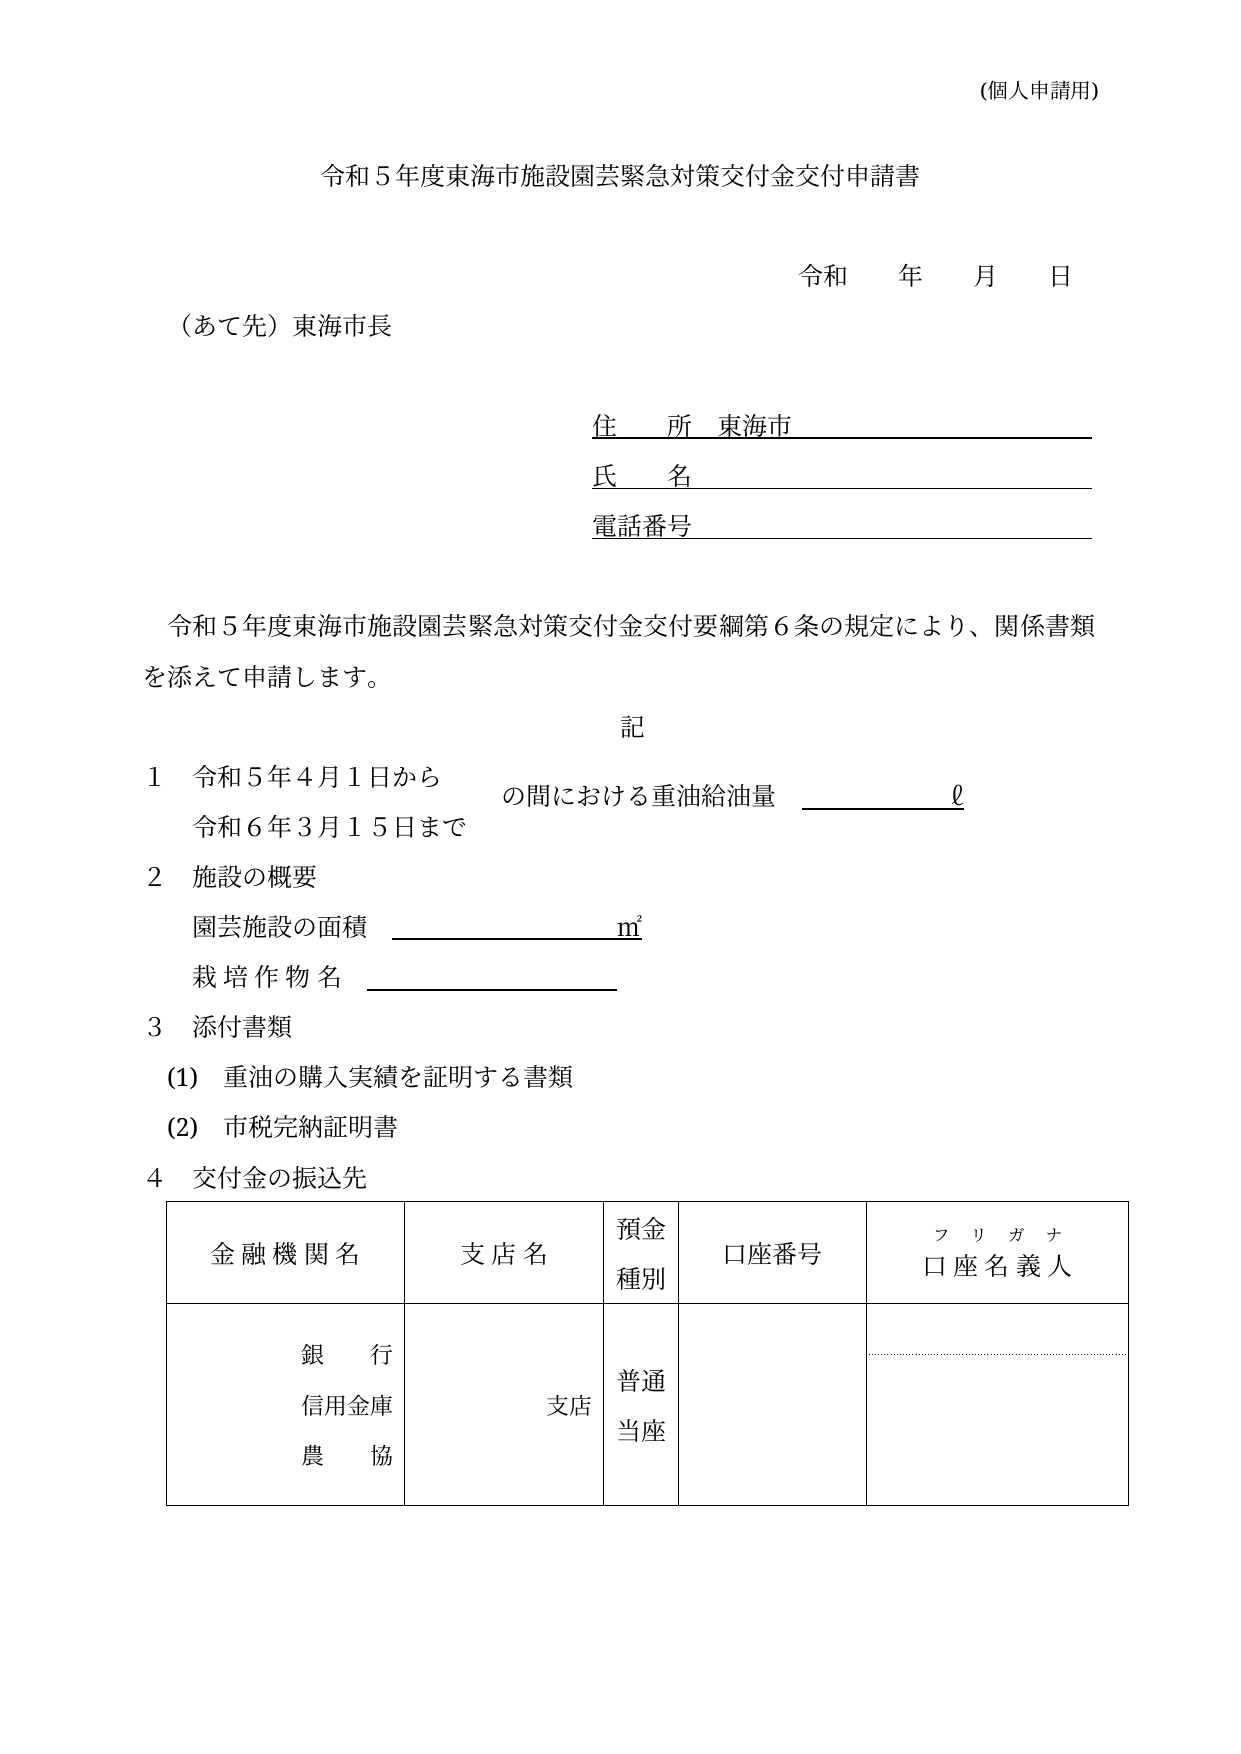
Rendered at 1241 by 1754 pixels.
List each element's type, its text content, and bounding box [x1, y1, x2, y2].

text ４ 交付金の振込先 [142, 1151, 1098, 1201]
text 令和５年度東海市施設園芸緊急対策交付金交付要綱第６条の規定により、関係書類を添えて申請します。 [142, 600, 1098, 700]
text (1) 重油の購入実績を証明する書類 [142, 1051, 1098, 1101]
table_cell 銀 行 信用金庫 農 協 [167, 1304, 404, 1505]
text 記 [142, 700, 1098, 750]
text 令和 年 月 日 [142, 249, 1073, 299]
table_header [867, 1202, 1128, 1302]
text １ 令和５年４月１日から [142, 750, 1098, 800]
table_header 支 店 名 [405, 1202, 603, 1302]
table_cell [679, 1304, 866, 1505]
text ３ 添付書類 [142, 1001, 1098, 1051]
table_cell 支店 [405, 1304, 603, 1505]
table_header 口座番号 [679, 1202, 866, 1302]
text 令和５年度東海市施設園芸緊急対策交付金交付申請書 [142, 149, 1098, 199]
table_cell 普通 当座 [604, 1304, 678, 1505]
text 令和６年３月１５日まで [142, 800, 1098, 851]
table_header 金 融 機 関 名 [167, 1202, 404, 1302]
text 住 所 東海市 [142, 399, 1098, 450]
text ２ 施設の概要 [142, 851, 1098, 901]
text 園芸施設の面積 ㎡ [142, 901, 1098, 951]
text 氏 名 [142, 450, 1098, 500]
table_cell [867, 1304, 1128, 1354]
text 栽培作物名 [142, 951, 1098, 1001]
text 電話番号 [142, 500, 1098, 550]
table_header 預金 種別 [604, 1202, 678, 1302]
table_cell [867, 1354, 1128, 1505]
text （あて先）東海市長 [142, 299, 1098, 349]
text (2) 市税完納証明書 [142, 1101, 1098, 1151]
